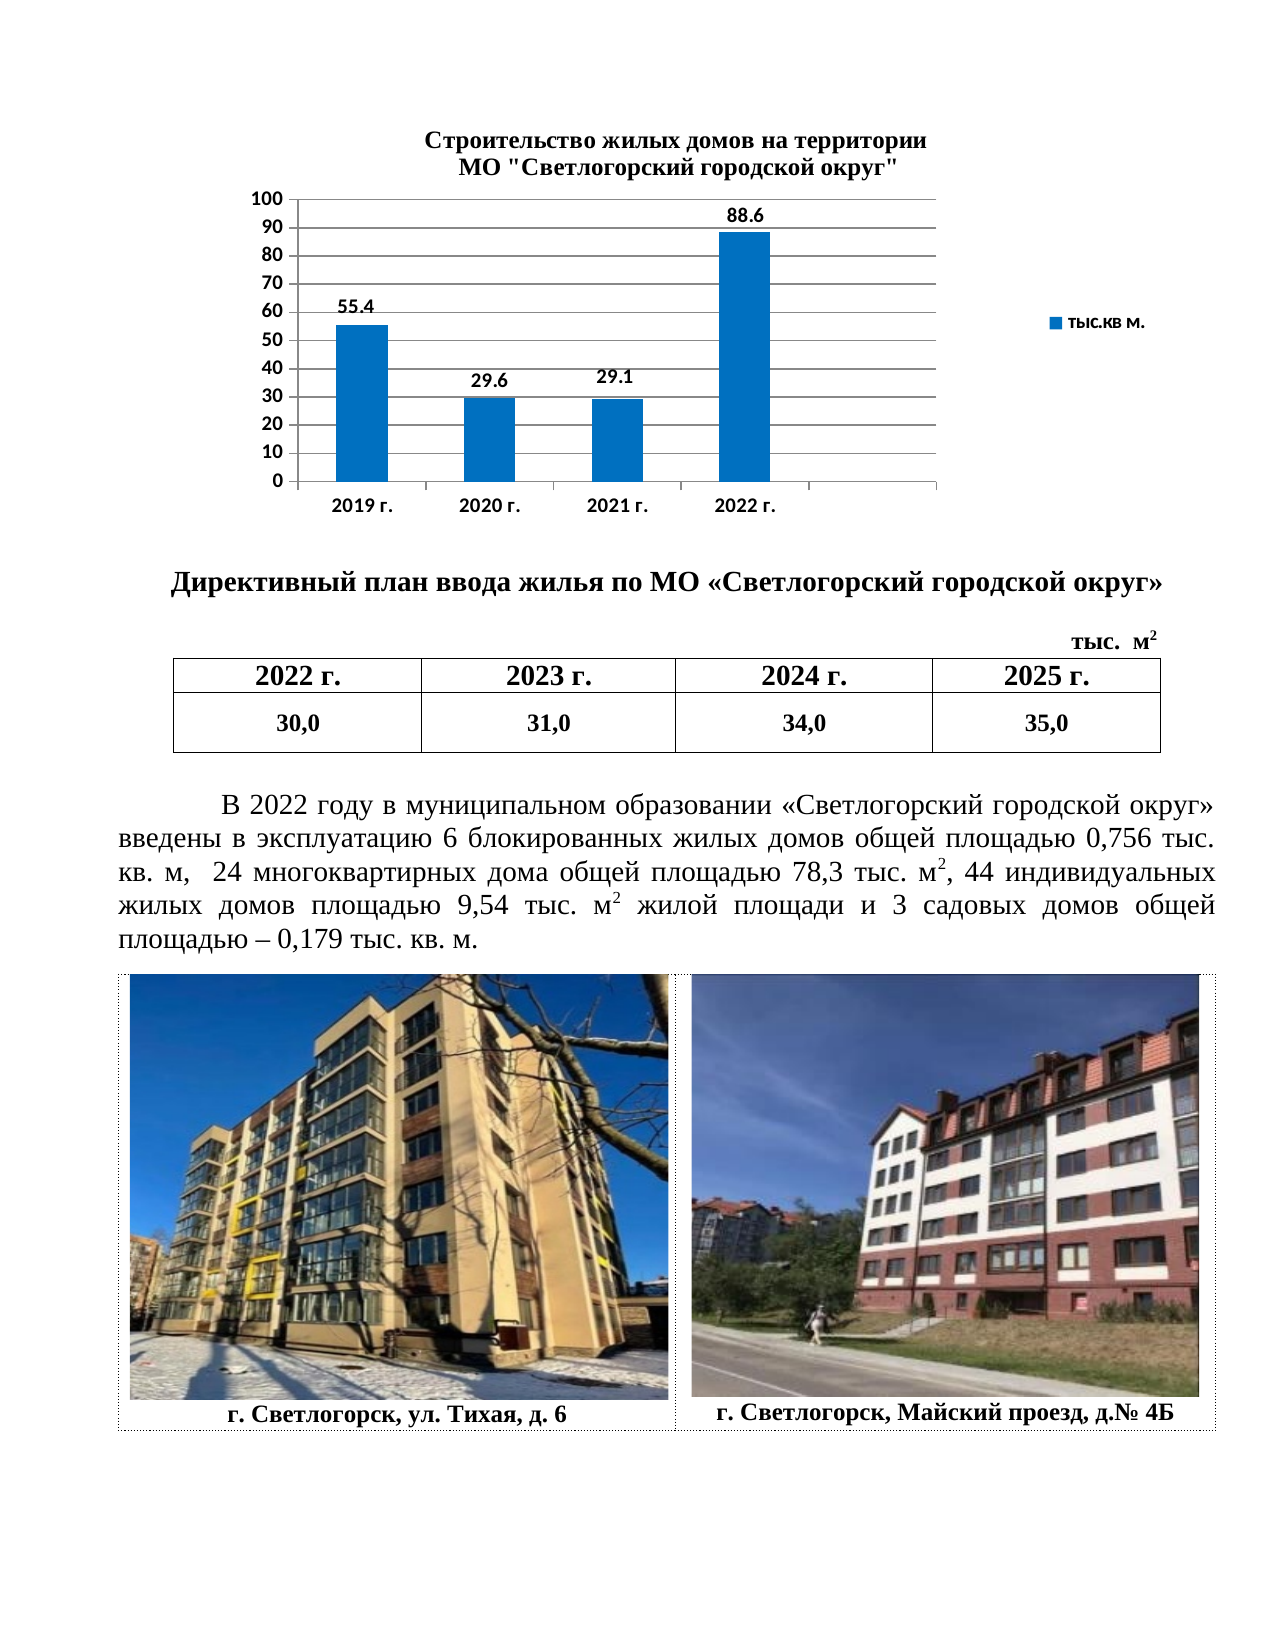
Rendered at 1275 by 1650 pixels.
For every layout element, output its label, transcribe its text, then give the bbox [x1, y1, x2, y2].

table_header 2024 г. [676, 659, 932, 692]
table_cell 34,0 [676, 693, 932, 752]
table_cell 35,0 [933, 693, 1160, 752]
text Директивный план ввода жилья по МО «Светлогорский городской округ» [118, 564, 1216, 598]
picture [691, 974, 1200, 1397]
table_header 2025 г. [933, 659, 1160, 692]
table_header г. Светлогорск, Майский проезд, д.№ 4Б [675, 974, 1215, 1430]
table_header 2023 г. [422, 659, 675, 692]
text тыс. м2 [118, 626, 1216, 655]
text В 2022 году в муниципальном образовании «Светлогорский городской округ» введены в эксплуатацию 6 блокированных жилых домов общей площадью 0,756 тыс. кв. м, 24 многоквартирных дома общей площадью 78,3 тыс. м2, 44 индивидуальных жилых домов площадью 9,54 тыс. м2 жилой площади и 3 садовых домов общей площадью – 0,179 тыс. кв. м. [118, 787, 1216, 954]
table_cell 31,0 [422, 693, 675, 752]
picture [129, 974, 669, 1400]
table_cell 30,0 [174, 693, 421, 752]
table_header 2022 г. [174, 659, 421, 692]
table_header г. Светлогорск, ул. Тихая, д. 6 [119, 974, 675, 1430]
